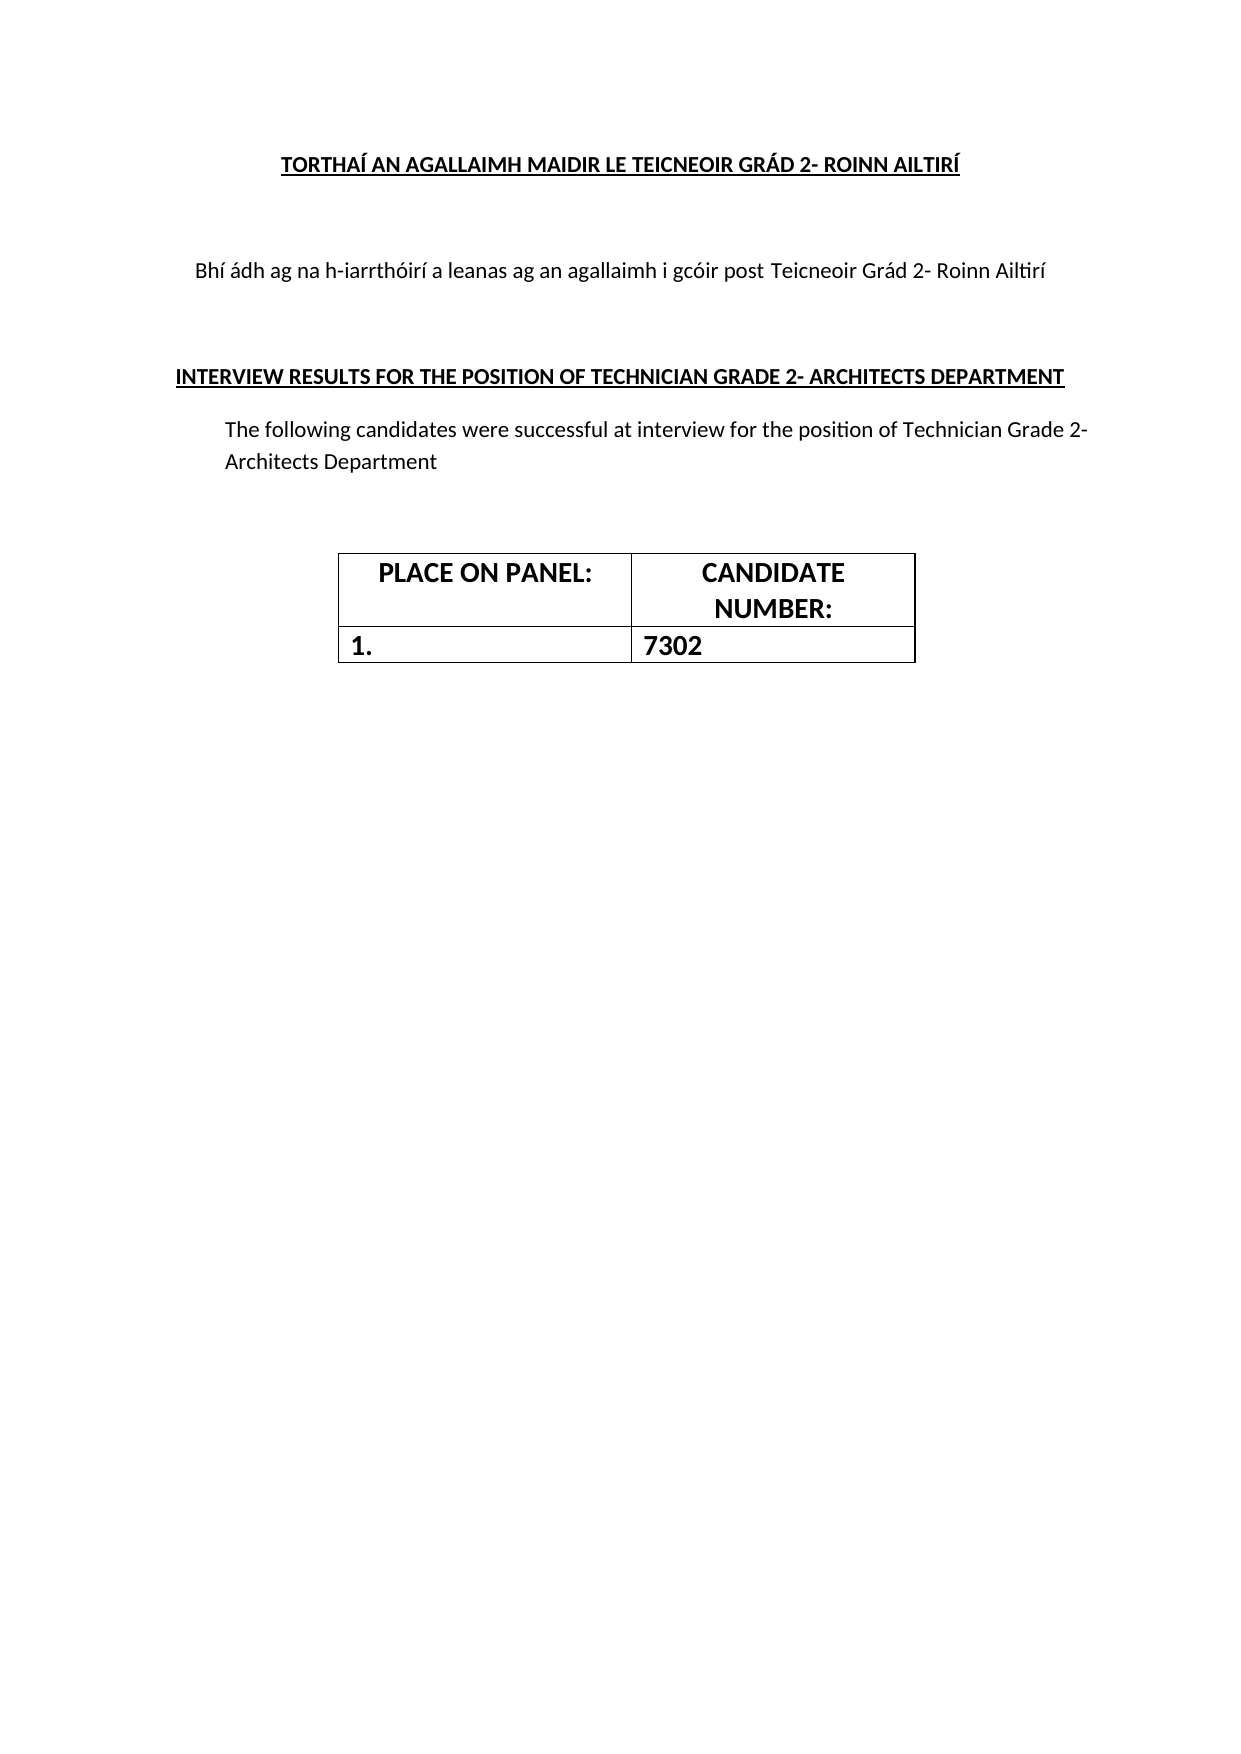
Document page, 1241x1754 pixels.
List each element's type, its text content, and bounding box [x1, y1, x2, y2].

text The following candidates were successful at interview for the position of Technician Grade 2- Architects Department [225, 415, 1090, 475]
table_cell 7302 [632, 627, 914, 662]
table_cell 1. [339, 627, 631, 662]
text TORTHAÍ AN AGALLAIMH MAIDIR LE TEICNEOIR GRÁD 2- ROINN AILTIRÍ [150, 150, 1090, 178]
table_header CANDIDATE NUMBER: [632, 554, 914, 626]
table_header PLACE ON PANEL: [339, 554, 631, 626]
text Bhí ádh ag na h-iarrthóirí a leanas ag an agallaimh i gcóir post Teicneoir Grád 2- Roinn Ailtirí [150, 256, 1090, 284]
text INTERVIEW RESULTS FOR THE POSITION OF TECHNICIAN GRADE 2- ARCHITECTS DEPARTMENT [150, 362, 1090, 390]
